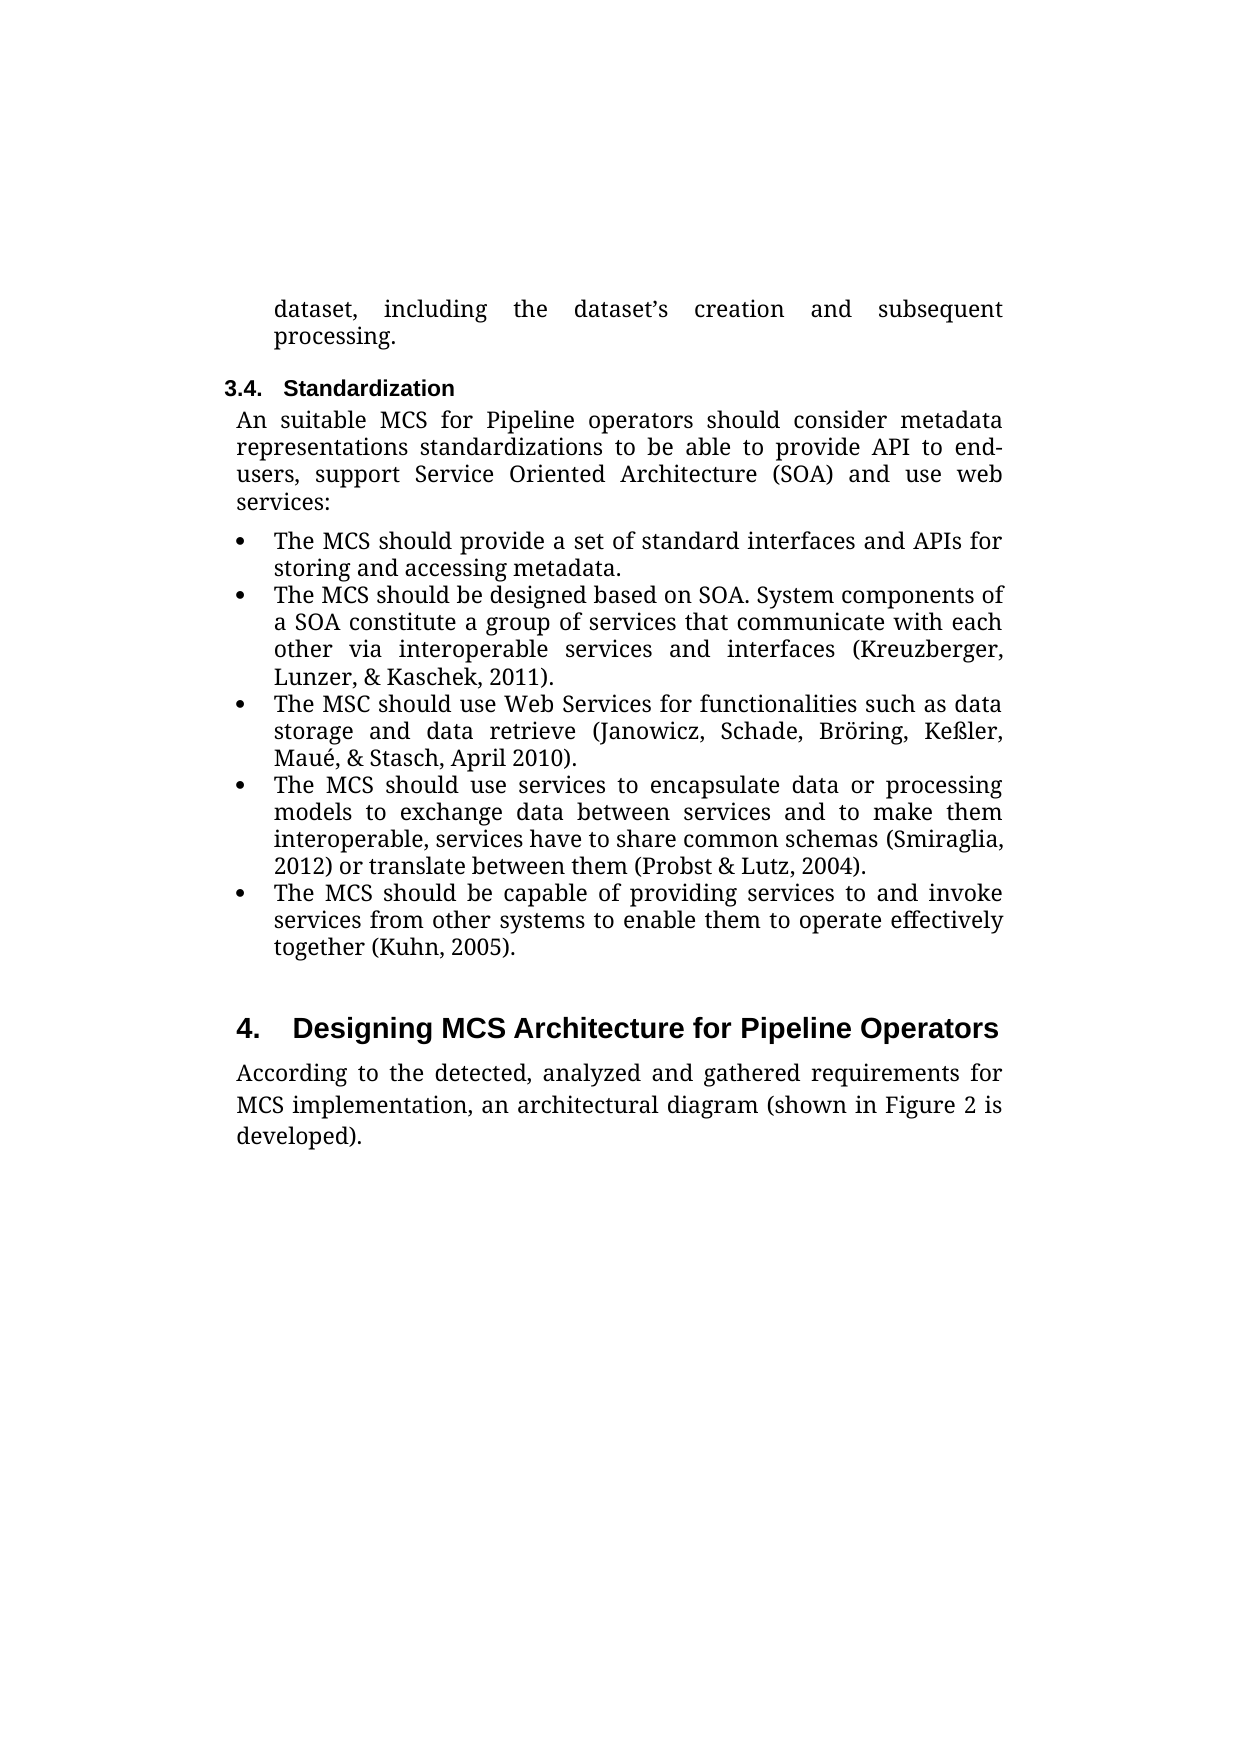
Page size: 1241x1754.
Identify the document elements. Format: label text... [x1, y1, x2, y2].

list The MCS should use services to encapsulate data or processing models to exchange data between services and to make them interoperable, services have to share common schemas or translate between them . [236, 772, 1004, 880]
text An suitable MCS for Pipeline operators should consider metadata representations standardizations to be able to provide API to end-users, support Service Oriented Architecture (SOA) and use web services: [236, 407, 1004, 515]
subtitle Designing MCS Architecture for Pipeline Operators [236, 1011, 1004, 1045]
text According to the detected, analyzed and gathered requirements for MCS implementation, an architectural diagram (shown in Figure 2 is developed). [236, 1057, 1004, 1151]
list The MCS should be capable of providing services to and invoke services from other systems to enable them to operate effectively together. [236, 880, 1004, 961]
list The MCS should provide a set of standard interfaces and APIs for storing and accessing metadata. [236, 528, 1004, 582]
list The MSC should use Web Services for functionalities such as data storage and data retrieve. [236, 690, 1004, 772]
list The MCS should be designed based on SOA. System components of a SOA constitute a group of services that communicate with each other via interoperable services and interfaces. [236, 582, 1004, 690]
subtitle Standardization [224, 374, 1004, 401]
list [236, 295, 1004, 349]
